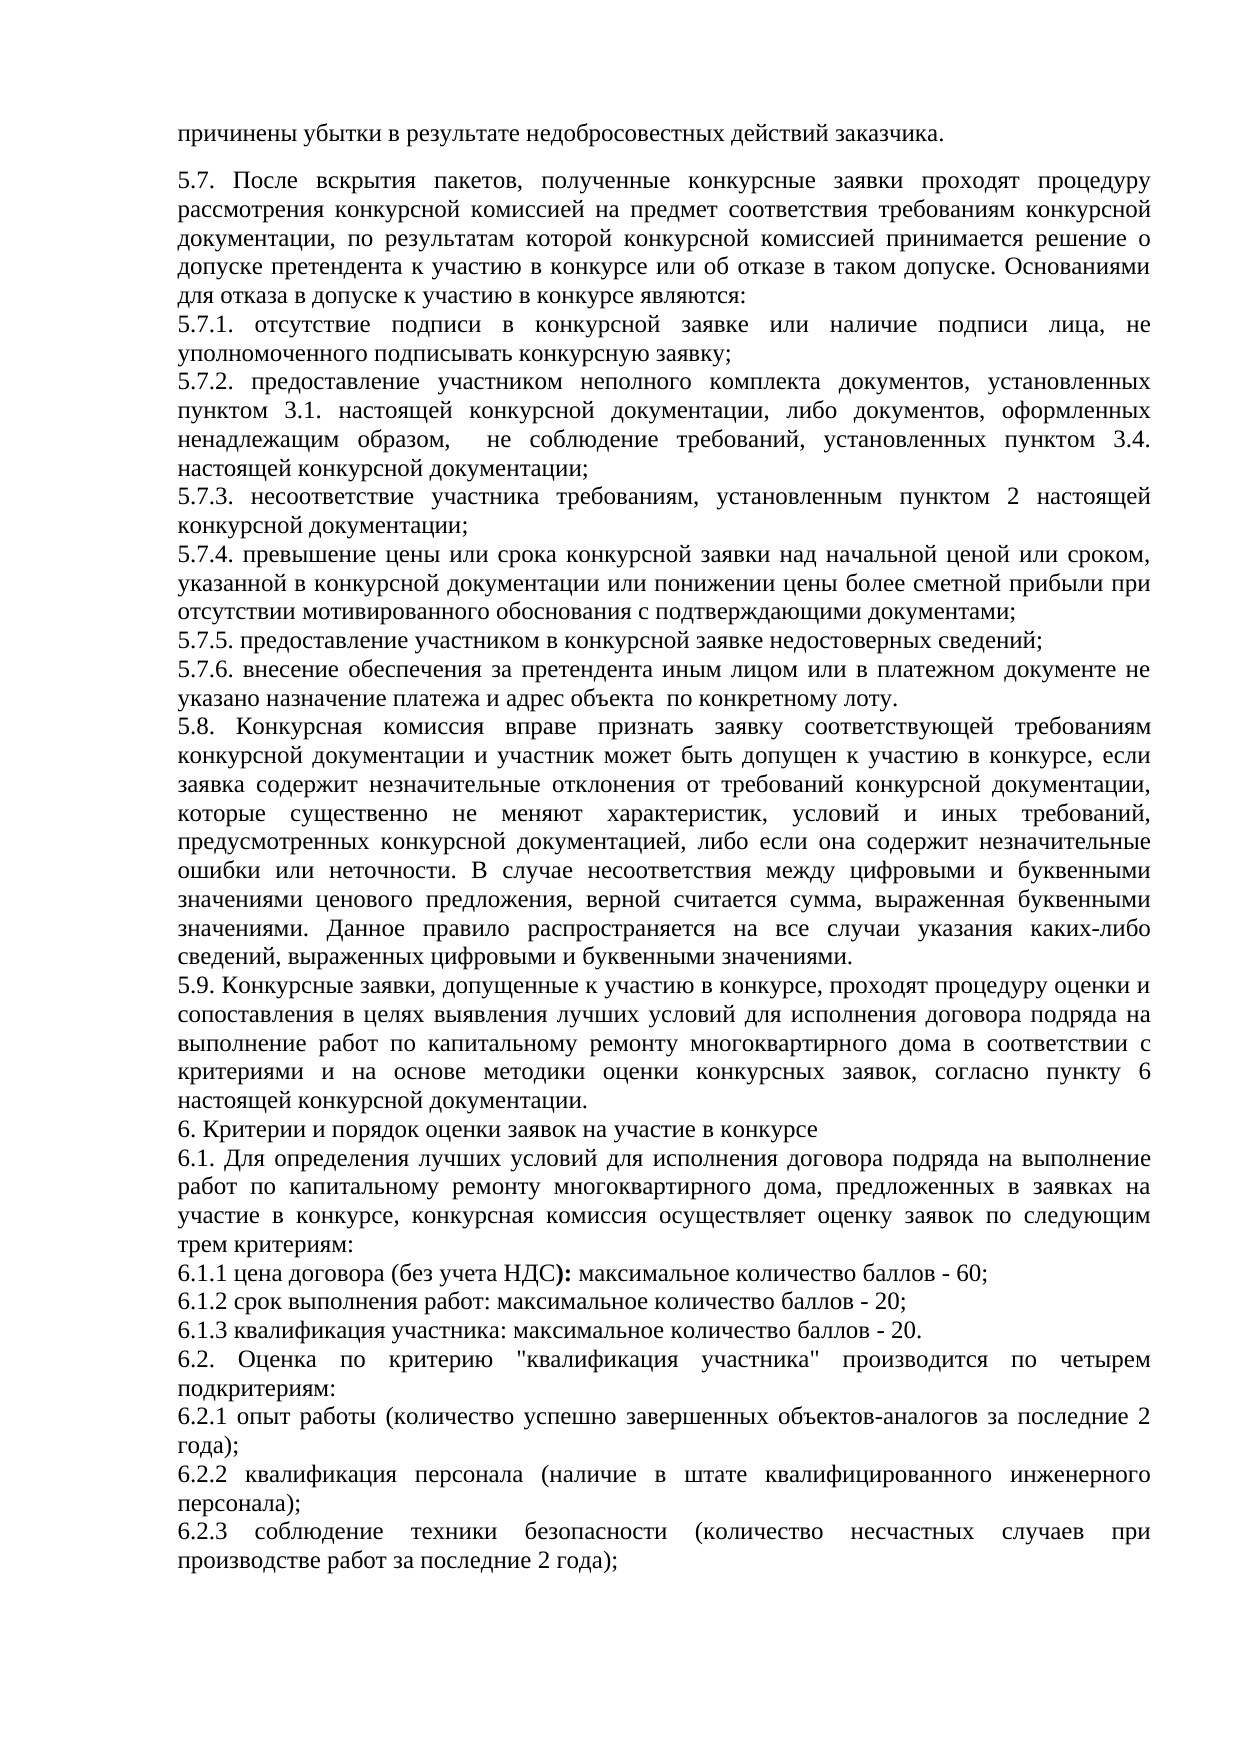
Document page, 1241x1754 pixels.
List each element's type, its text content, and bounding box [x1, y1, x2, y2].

text 6.2.2 квалификация персонала (наличие в штате квалифицированного инженерного персонала); [177, 1459, 1152, 1516]
text 5.7.3. несоответствие участника требованиям, установленным пунктом 2 настоящей конкурсной документации; [177, 481, 1152, 539]
text 5.7.1. отсутствие подписи в конкурсной заявке или наличие подписи лица, не уполномоченного подписывать конкурсную заявку; [177, 309, 1152, 366]
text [177, 118, 1152, 147]
text 5.9. Конкурсные заявки, допущенные к участию в конкурсе, проходят процедуру оценки и сопоставления в целях выявления лучших условий для исполнения договора подряда на выполнение работ по капитальному ремонту многоквартирного дома в соответствии с критериями и на основе методики оценки конкурсных заявок, согласно пункту 6 настоящей конкурсной документации. [177, 970, 1152, 1114]
text 6.1.2 срок выполнения работ: максимальное количество баллов - 20; [177, 1286, 1152, 1315]
text 6. Критерии и порядок оценки заявок на участие в конкурсе [177, 1114, 1152, 1143]
text 5.7. После вскрытия пакетов, полученные конкурсные заявки проходят процедуру рассмотрения конкурсной комиссией на предмет соответствия требованиям конкурсной документации, по результатам которой конкурсной комиссией принимается решение о допуске претендента к участию в конкурсе или об отказе в таком допуске. Основаниями для отказа в допуске к участию в конкурсе являются: [177, 165, 1152, 309]
text 5.7.5. предоставление участником в конкурсной заявке недостоверных сведений; [177, 625, 1152, 654]
text 6.2.3 соблюдение техники безопасности (количество несчастных случаев при производстве работ за последние 2 года); [177, 1516, 1152, 1574]
text 5.7.4. превышение цены или срока конкурсной заявки над начальной ценой или сроком, указанной в конкурсной документации или понижении цены более сметной прибыли при отсутствии мотивированного обоснования с подтверждающими документами; [177, 539, 1152, 625]
text 5.8. Конкурсная комиссия вправе признать заявку соответствующей требованиям конкурсной документации и участник может быть допущен к участию в конкурсе, если заявка содержит незначительные отклонения от требований конкурсной документации, которые существенно не меняют характеристик, условий и иных требований, предусмотренных конкурсной документацией, либо если она содержит незначительные ошибки или неточности. В случае несоответствия между цифровыми и буквенными значениями ценового предложения, верной считается сумма, выраженная буквенными значениями. Данное правило распространяется на все случаи указания каких-либо сведений, выраженных цифровыми и буквенными значениями. [177, 711, 1152, 970]
text 6.2. Оценка по критерию "квалификация участника" производится по четырем подкритериям: [177, 1344, 1152, 1401]
text 6.1. Для определения лучших условий для исполнения договора подряда на выполнение работ по капитальному ремонту многоквартирного дома, предложенных в заявках на участие в конкурсе, конкурсная комиссия осуществляет оценку заявок по следующим трем критериям: [177, 1143, 1152, 1258]
text 6.2.1 опыт работы (количество успешно завершенных объектов-аналогов за последние 2 года); [177, 1401, 1152, 1459]
text 6.1.1 цена договора (без учета НДС): максимальное количество баллов - 60; [177, 1258, 1152, 1286]
text 5.7.6. внесение обеспечения за претендента иным лицом или в платежном документе не указано назначение платежа и адрес объекта по конкретному лоту. [177, 654, 1152, 711]
text 6.1.3 квалификация участника: максимальное количество баллов - 20. [177, 1315, 1152, 1344]
text 5.7.2. предоставление участником неполного комплекта документов, установленных пунктом 3.1. настоящей конкурсной документации, либо документов, оформленных ненадлежащим образом, не соблюдение требований, установленных пунктом 3.4. настоящей конкурсной документации; [177, 366, 1152, 481]
